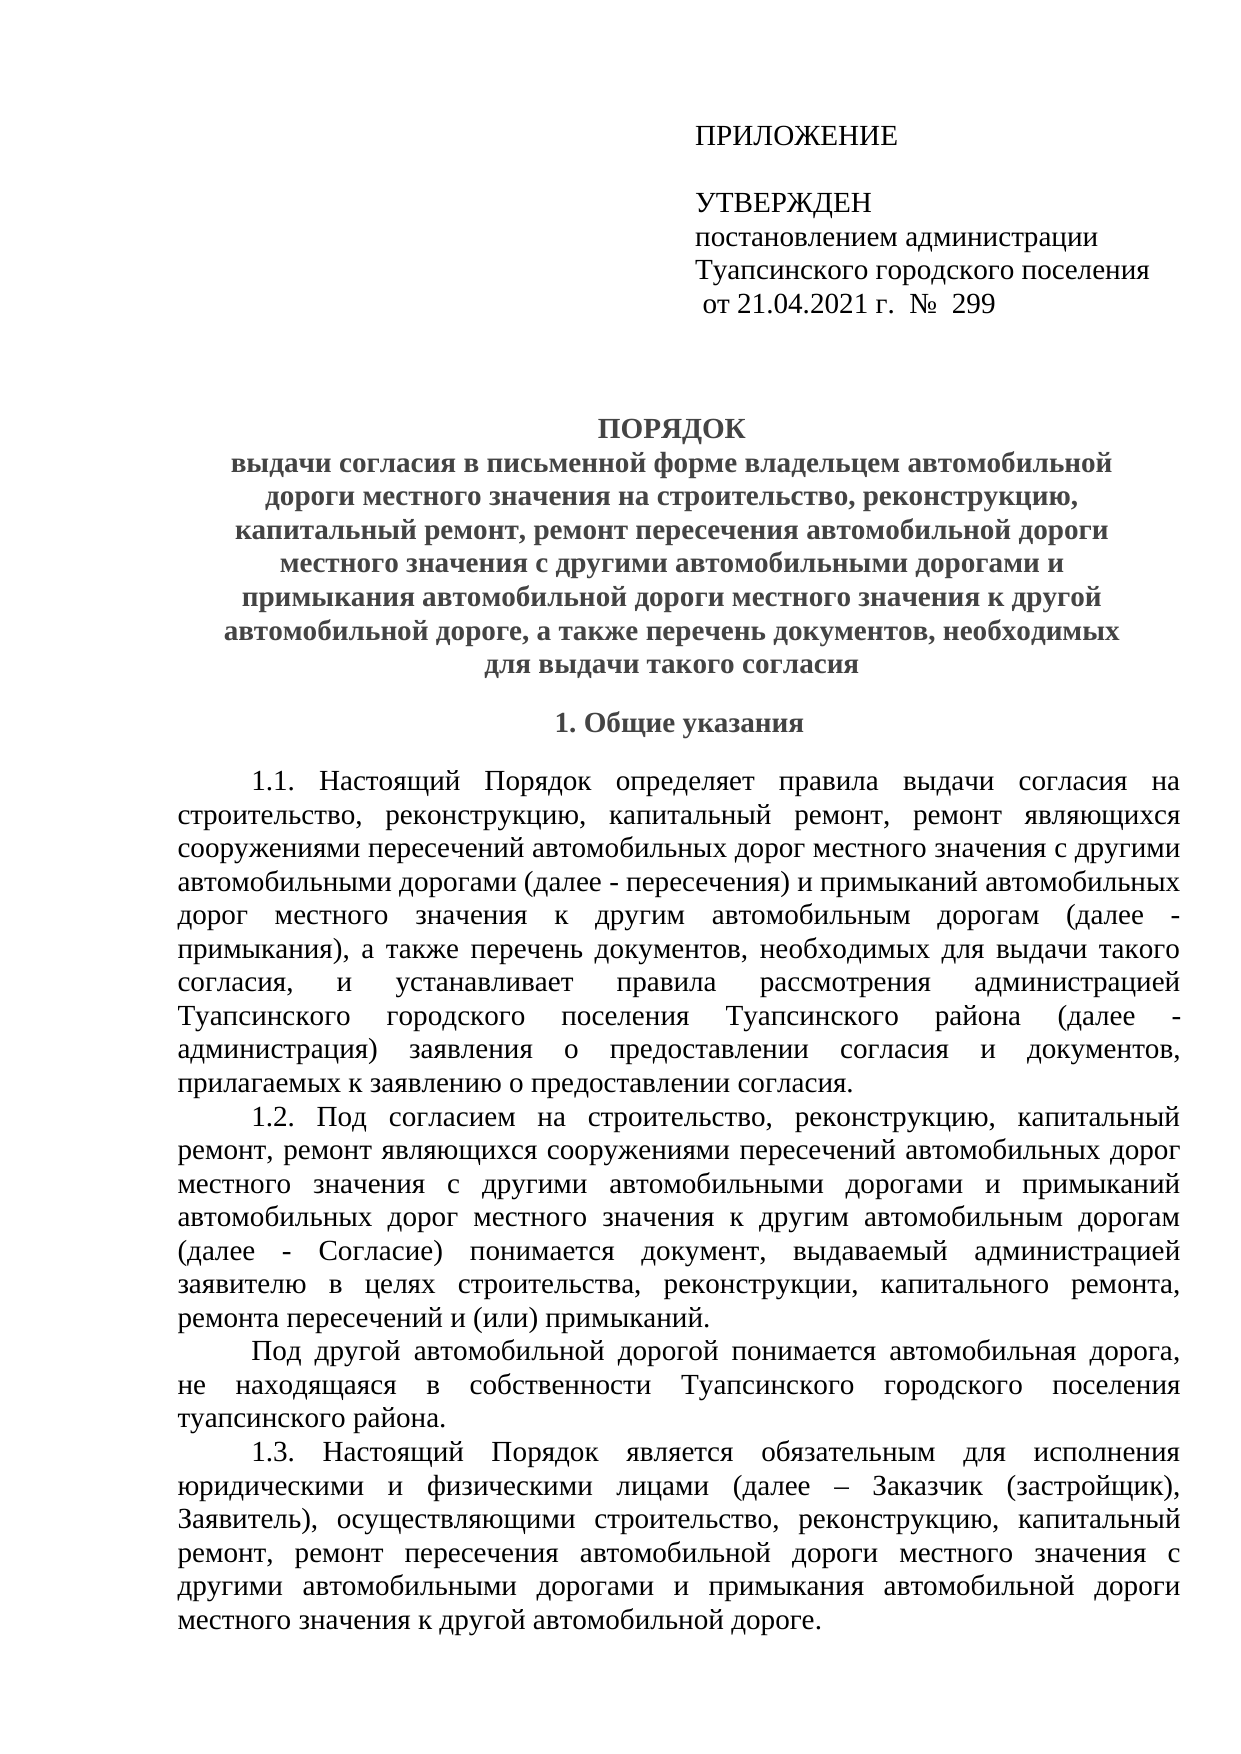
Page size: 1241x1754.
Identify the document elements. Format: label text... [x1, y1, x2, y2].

text постановлением администрации [177, 219, 1181, 252]
text 1.1. Настоящий Порядок определяет правила выдачи согласия на строительство, реконструкцию, капитальный ремонт, ремонт являющихся сооружениями пересечений автомобильных дорог местного значения с другими автомобильными дорогами (далее - пересечения) и примыканий автомобильных дорог местного значения к другим автомобильным дорогам (далее - примыкания), а также перечень документов, необходимых для выдачи такого согласия, и устанавливает правила рассмотрения администрацией Туапсинского городского поселения Туапсинского района (далее - администрация) заявления о предоставлении согласия и документов, прилагаемых к заявлению о предоставлении согласия. [177, 763, 1181, 1099]
text от 21.04.2021 г. № 299 [177, 286, 1181, 319]
text 1.2. Под согласием на строительство, реконструкцию, капитальный ремонт, ремонт являющихся сооружениями пересечений автомобильных дорог местного значения с другими автомобильными дорогами и примыканий автомобильных дорог местного значения к другим автомобильным дорогам (далее - Согласие) понимается документ, выдаваемый администрацией заявителю в целях строительства, реконструкции, капитального ремонта, ремонта пересечений и (или) примыканий. [177, 1099, 1181, 1333]
title ПРИЛОЖЕНИЕ [177, 118, 1181, 152]
text Под другой автомобильной дорогой понимается автомобильная дорога, не находящаяся в собственности Туапсинского городского поселения туапсинского района. [177, 1333, 1181, 1434]
text Туапсинского городского поселения [177, 252, 1181, 286]
text 1. Общие указания [177, 705, 1181, 738]
text 1.3. Настоящий Порядок является обязательным для исполнения юридическими и физическими лицами (далее – Заказчик (застройщик), Заявитель), осуществляющими строительство, реконструкцию, капитальный ремонт, ремонт пересечения автомобильной дороги местного значения с другими автомобильными дорогами и примыкания автомобильной дороги местного значения к другой автомобильной дороге. [177, 1434, 1181, 1635]
table_header ПОРЯДОК выдачи согласия в письменной форме владельцем автомобильной дороги местного значения на строительство, реконструкцию, капитальный ремонт, ремонт пересечения автомобильной дороги местного значения с другими автомобильными дорогами и примыкания автомобильной дороги местного значения к другой автомобильной дороге, а также перечень документов, необходимых для выдачи такого согласия [207, 353, 1137, 705]
text УТВЕРЖДЕН [177, 185, 1181, 219]
